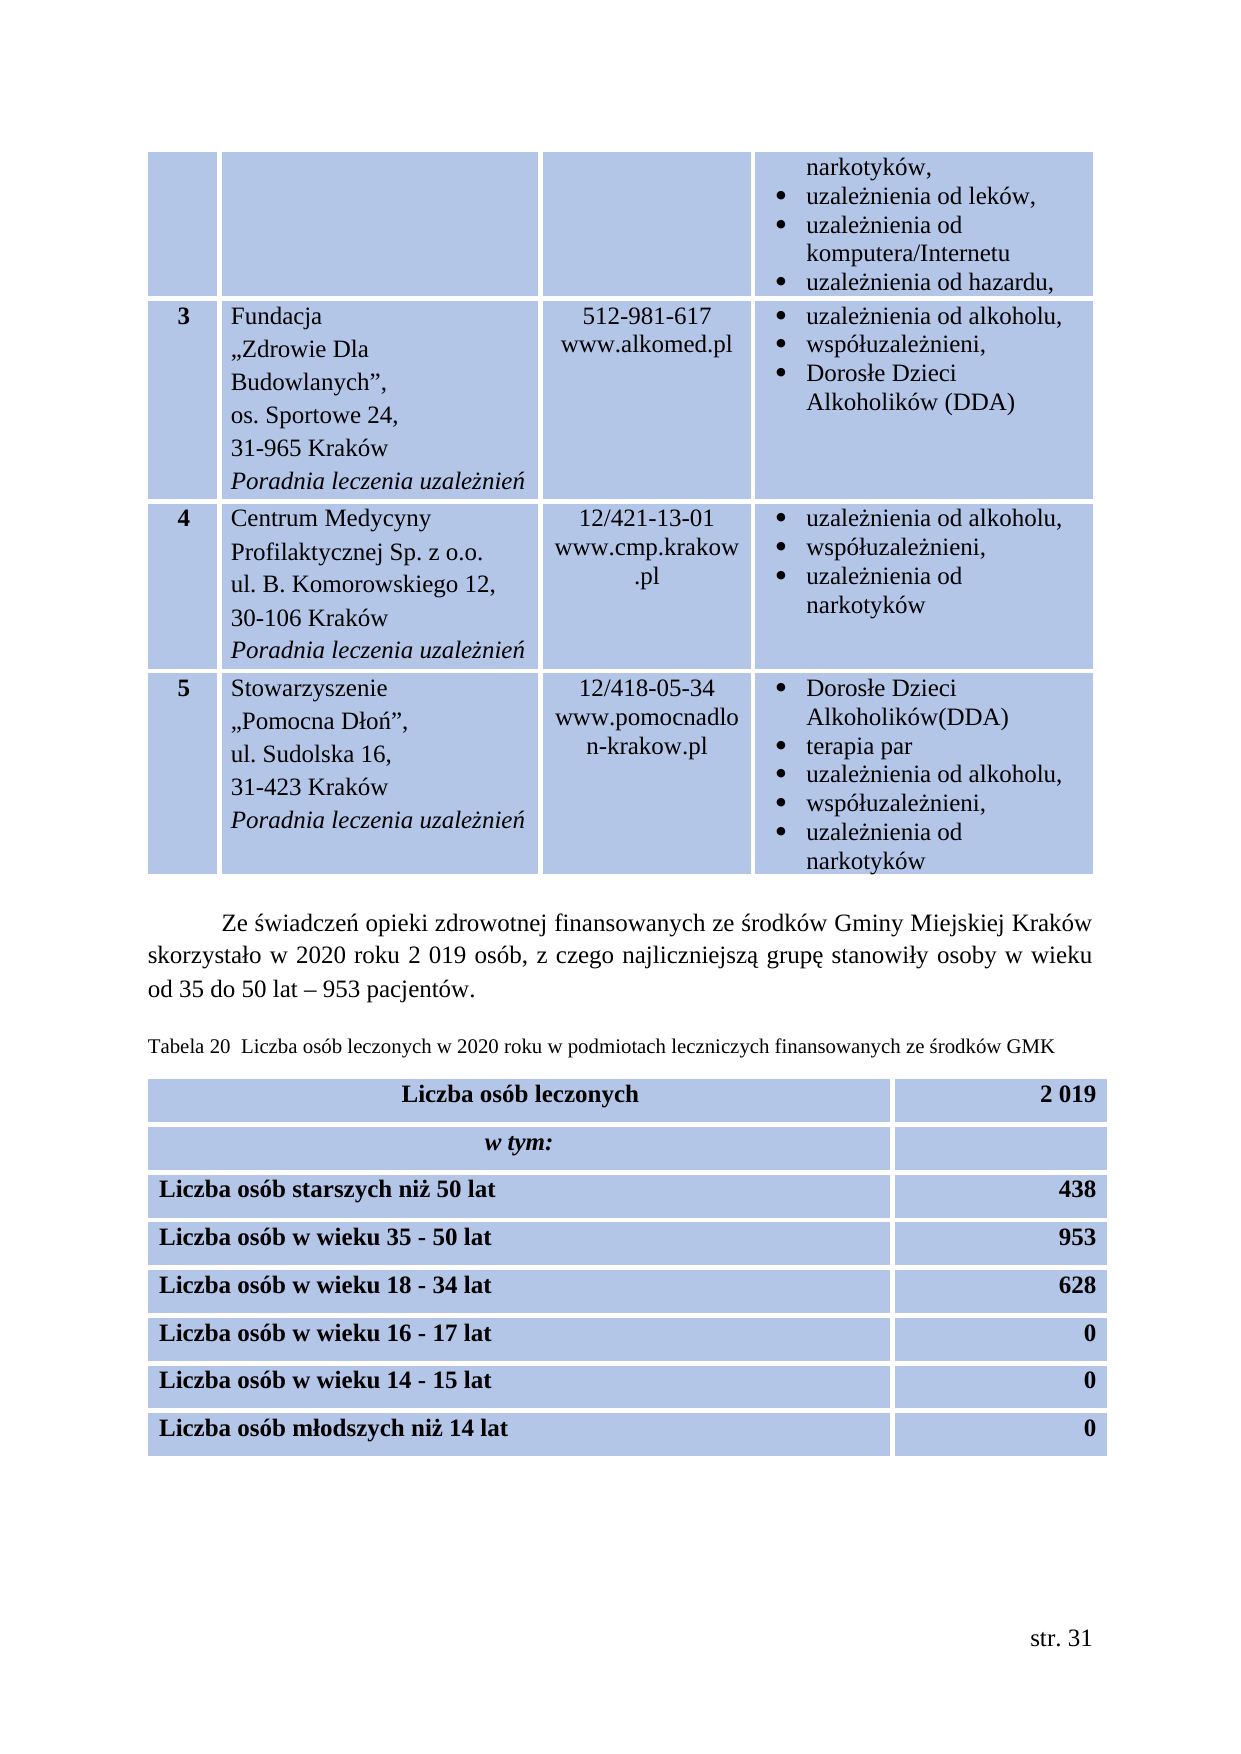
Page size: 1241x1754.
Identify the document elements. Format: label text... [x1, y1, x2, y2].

table_cell 438 [895, 1175, 1107, 1218]
table_cell Fundacja „Zdrowie Dla Budowlanych”, os. Sportowe 24, 31-965 Kraków Poradnia leczenia uzależnień [222, 301, 538, 499]
table_cell 3 [148, 301, 217, 499]
table_cell Stowarzyszenie „Pomocna Dłoń”, ul. Sudolska 16, 31-423 Kraków Poradnia leczenia uzależnień [222, 673, 538, 874]
table_cell w tym: [148, 1127, 890, 1170]
table_cell 0 [895, 1318, 1107, 1361]
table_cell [543, 152, 751, 296]
table_cell 0 [895, 1413, 1107, 1456]
table_cell 0 [895, 1366, 1107, 1408]
table_header 2 019 [895, 1079, 1107, 1122]
table_cell Liczba osób w wieku 16 - 17 lat [148, 1318, 890, 1361]
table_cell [222, 152, 538, 296]
table_cell 512-981-617 www.alkomed.pl [543, 301, 751, 499]
table_cell 4 [148, 504, 217, 669]
table_cell Dorosłe Dzieci Alkoholików(DDA) terapia par uzależnienia od alkoholu, współuzależnieni, uzależnienia od narkotyków [755, 673, 1093, 874]
table_cell [895, 1127, 1107, 1170]
table_cell Liczba osób młodszych niż 14 lat [148, 1413, 890, 1456]
table_cell uzależnienia od alkoholu, współuzależnieni, Dorosłe Dzieci Alkoholików (DDA) [755, 301, 1093, 499]
table_cell Centrum Medycyny Profilaktycznej Sp. z o.o. ul. B. Komorowskiego 12, 30-106 Kraków Poradnia leczenia uzależnień [222, 504, 538, 669]
text Tabela 20 Liczba osób leczonych w 2020 roku w podmiotach leczniczych finansowanych ze środków GMK [148, 1034, 1093, 1058]
table_header Liczba osób leczonych [148, 1079, 890, 1122]
table_cell Liczba osób w wieku 18 - 34 lat [148, 1270, 890, 1313]
table_cell 953 [895, 1222, 1107, 1265]
table_cell 2 [148, 152, 217, 296]
table_cell 5 [148, 673, 217, 874]
table_cell Liczba osób w wieku 14 - 15 lat [148, 1366, 890, 1408]
text Ze świadczeń opieki zdrowotnej finansowanych ze środków Gminy Miejskiej Kraków skorzystało w 2020 roku 2 019 osób, z czego najliczniejszą grupę stanowiły osoby w wieku od 35 do 50 lat – 953 pacjentów. [148, 908, 1093, 1002]
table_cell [755, 152, 1093, 296]
table_cell Liczba osób starszych niż 50 lat [148, 1175, 890, 1218]
table_cell Liczba osób w wieku 35 - 50 lat [148, 1222, 890, 1265]
table_cell 628 [895, 1270, 1107, 1313]
table_cell 12/418-05-34 www.pomocnadlon-krakow.pl [543, 673, 751, 874]
table_cell 12/421-13-01 www.cmp.krakow.pl [543, 504, 751, 669]
table_cell uzależnienia od alkoholu, współuzależnieni, uzależnienia od narkotyków [755, 504, 1093, 669]
